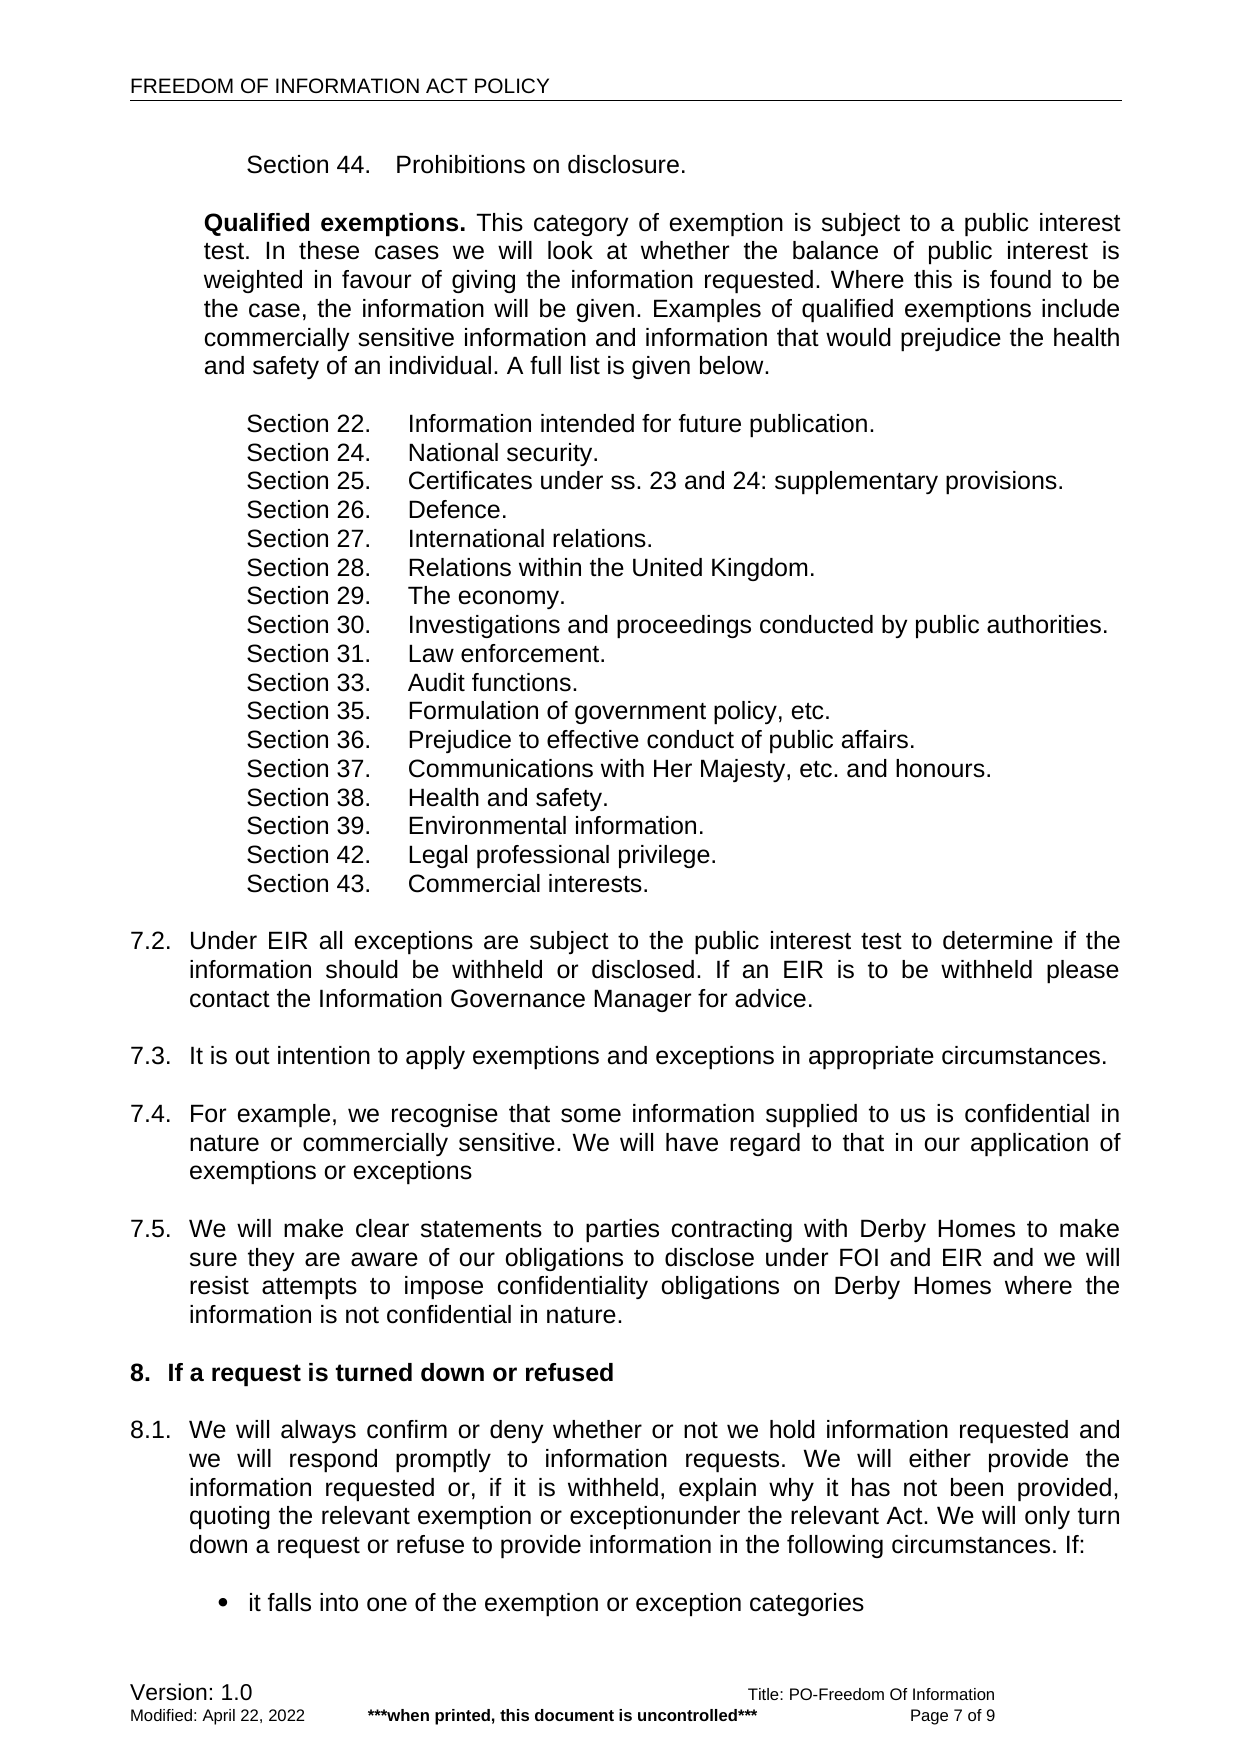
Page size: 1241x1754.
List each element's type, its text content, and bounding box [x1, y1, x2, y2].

table_cell Section 31. [235, 639, 396, 667]
table_cell Formulation of government policy, etc. [396, 696, 1135, 725]
table_cell International relations. [396, 524, 1135, 552]
table_header Section 22. [235, 409, 396, 437]
table_cell Section 26. [235, 495, 396, 524]
table_cell Section 33. [235, 668, 396, 696]
list We will make clear statements to parties contracting with Derby Homes to make sure they are aware of our obligations to disclose under FOI and EIR and we will resist attempts to impose confidentiality obligations on Derby Homes where the information is not confidential in nature. [130, 1214, 1122, 1329]
list it falls into one of the exemption or exception categories [218, 1587, 1122, 1616]
table_cell Commercial interests. [396, 869, 1135, 897]
list It is out intention to apply exemptions and exceptions in appropriate circumstances. [130, 1041, 1122, 1070]
table_cell Section 24. [235, 438, 396, 466]
table_cell Certificates under ss. 23 and 24: supplementary provisions. [396, 466, 1135, 495]
text Qualified exemptions. This category of exemption is subject to a public interest test. In these cases we will look at whether the balance of public interest is weighted in favour of giving the information requested. Where this is found to be the case, the information will be given. Examples of qualified exemptions include commercially sensitive information and information that would prejudice the health and safety of an individual. A full list is given below. [204, 207, 1122, 380]
table_cell Investigations and proceedings conducted by public authorities. [396, 610, 1135, 639]
table_cell Section 27. [235, 524, 396, 552]
table_cell Section 35. [235, 696, 396, 725]
table_cell Prohibitions on disclosure. [384, 150, 1122, 179]
table_header Information intended for future publication. [396, 409, 1135, 437]
subtitle If a request is turned down or refused [130, 1357, 1122, 1386]
table_cell Section 28. [235, 553, 396, 581]
list We will always confirm or deny whether or not we hold information requested and we will respond promptly to information requests. We will either provide the information requested or, if it is withheld, explain why it has not been provided, quoting the relevant exemption or exceptionunder the relevant Act. We will only turn down a request or refuse to provide information in the following circumstances. If: [130, 1415, 1122, 1559]
table_cell Section 39. [235, 811, 396, 840]
table_cell Section 44. [235, 150, 384, 179]
table_cell Prejudice to effective conduct of public affairs. [396, 725, 1135, 754]
table_cell Health and safety. [396, 783, 1135, 811]
table_cell Section 36. [235, 725, 396, 754]
table_cell Legal professional privilege. [396, 840, 1135, 869]
table_cell Environmental information. [396, 811, 1135, 840]
table_cell Section 38. [235, 783, 396, 811]
list Under EIR all exceptions are subject to the public interest test to determine if the information should be withheld or disclosed. If an EIR is to be withheld please contact the Information Governance Manager for advice. [130, 926, 1122, 1012]
table_cell Audit functions. [396, 668, 1135, 696]
table_cell The economy. [396, 581, 1135, 610]
table_cell Section 29. [235, 581, 396, 610]
table_cell Communications with Her Majesty, etc. and honours. [396, 754, 1135, 782]
table_cell Law enforcement. [396, 639, 1135, 667]
table_cell Section 30. [235, 610, 396, 639]
table_cell National security. [396, 438, 1135, 466]
list For example, we recognise that some information supplied to us is confidential in nature or commercially sensitive. We will have regard to that in our application of exemptions or exceptions [130, 1099, 1122, 1185]
table_cell Relations within the United Kingdom. [396, 553, 1135, 581]
table_cell Section 42. [235, 840, 396, 869]
table_cell Defence. [396, 495, 1135, 524]
table_cell Section 43. [235, 869, 396, 897]
table_cell Section 25. [235, 466, 396, 495]
table_cell Section 37. [235, 754, 396, 782]
